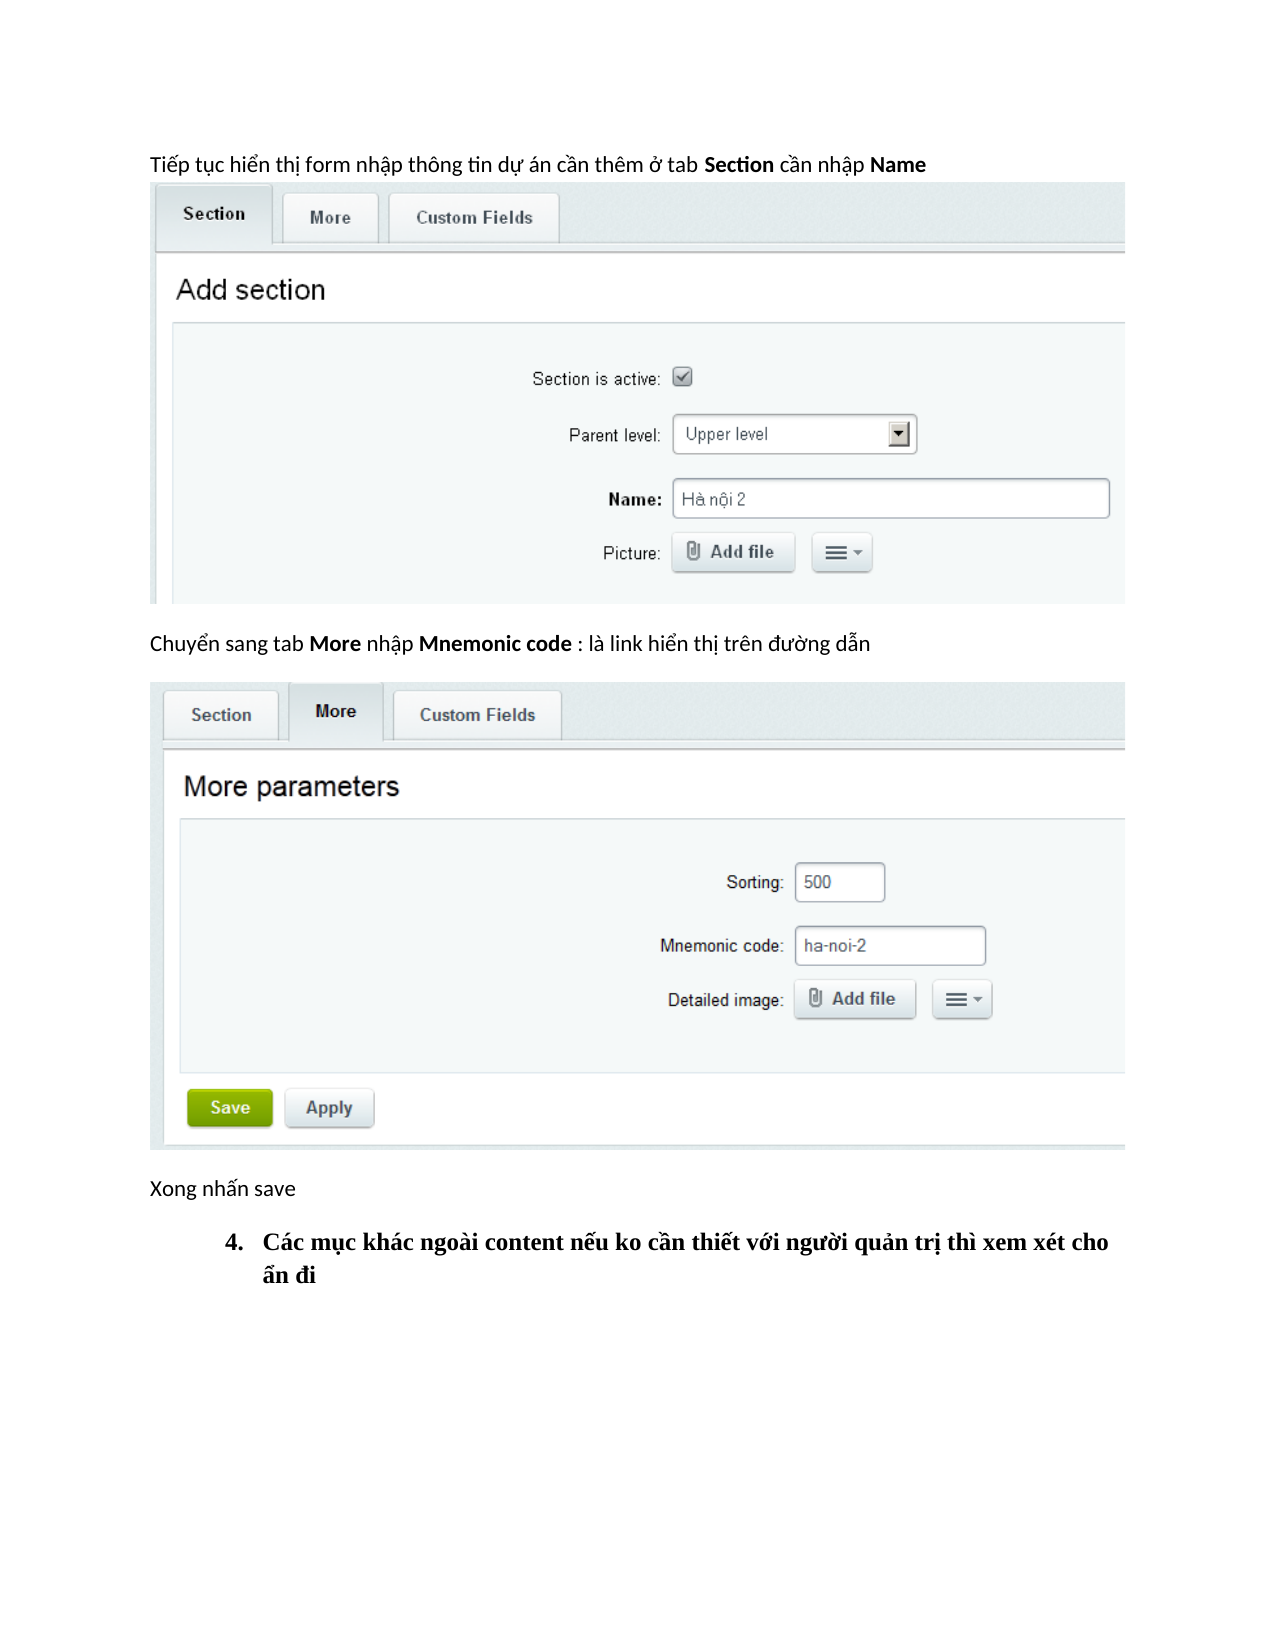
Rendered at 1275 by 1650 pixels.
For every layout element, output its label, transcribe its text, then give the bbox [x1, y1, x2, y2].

text Xong nhấn save [150, 1174, 1125, 1202]
text Tiếp tục hiển thị form nhập thông tin dự án cần thêm ở tab Section cần nhập Name [150, 150, 1125, 182]
text Chuyển sang tab More nhập Mnemonic code : là link hiển thị trên đường dẫn [150, 629, 1125, 657]
list Các mục khác ngoài content nếu ko cần thiết với người quản trị thì xem xét cho ẩn đi [225, 1227, 1125, 1289]
picture [150, 182, 1125, 604]
picture [150, 682, 1125, 1150]
